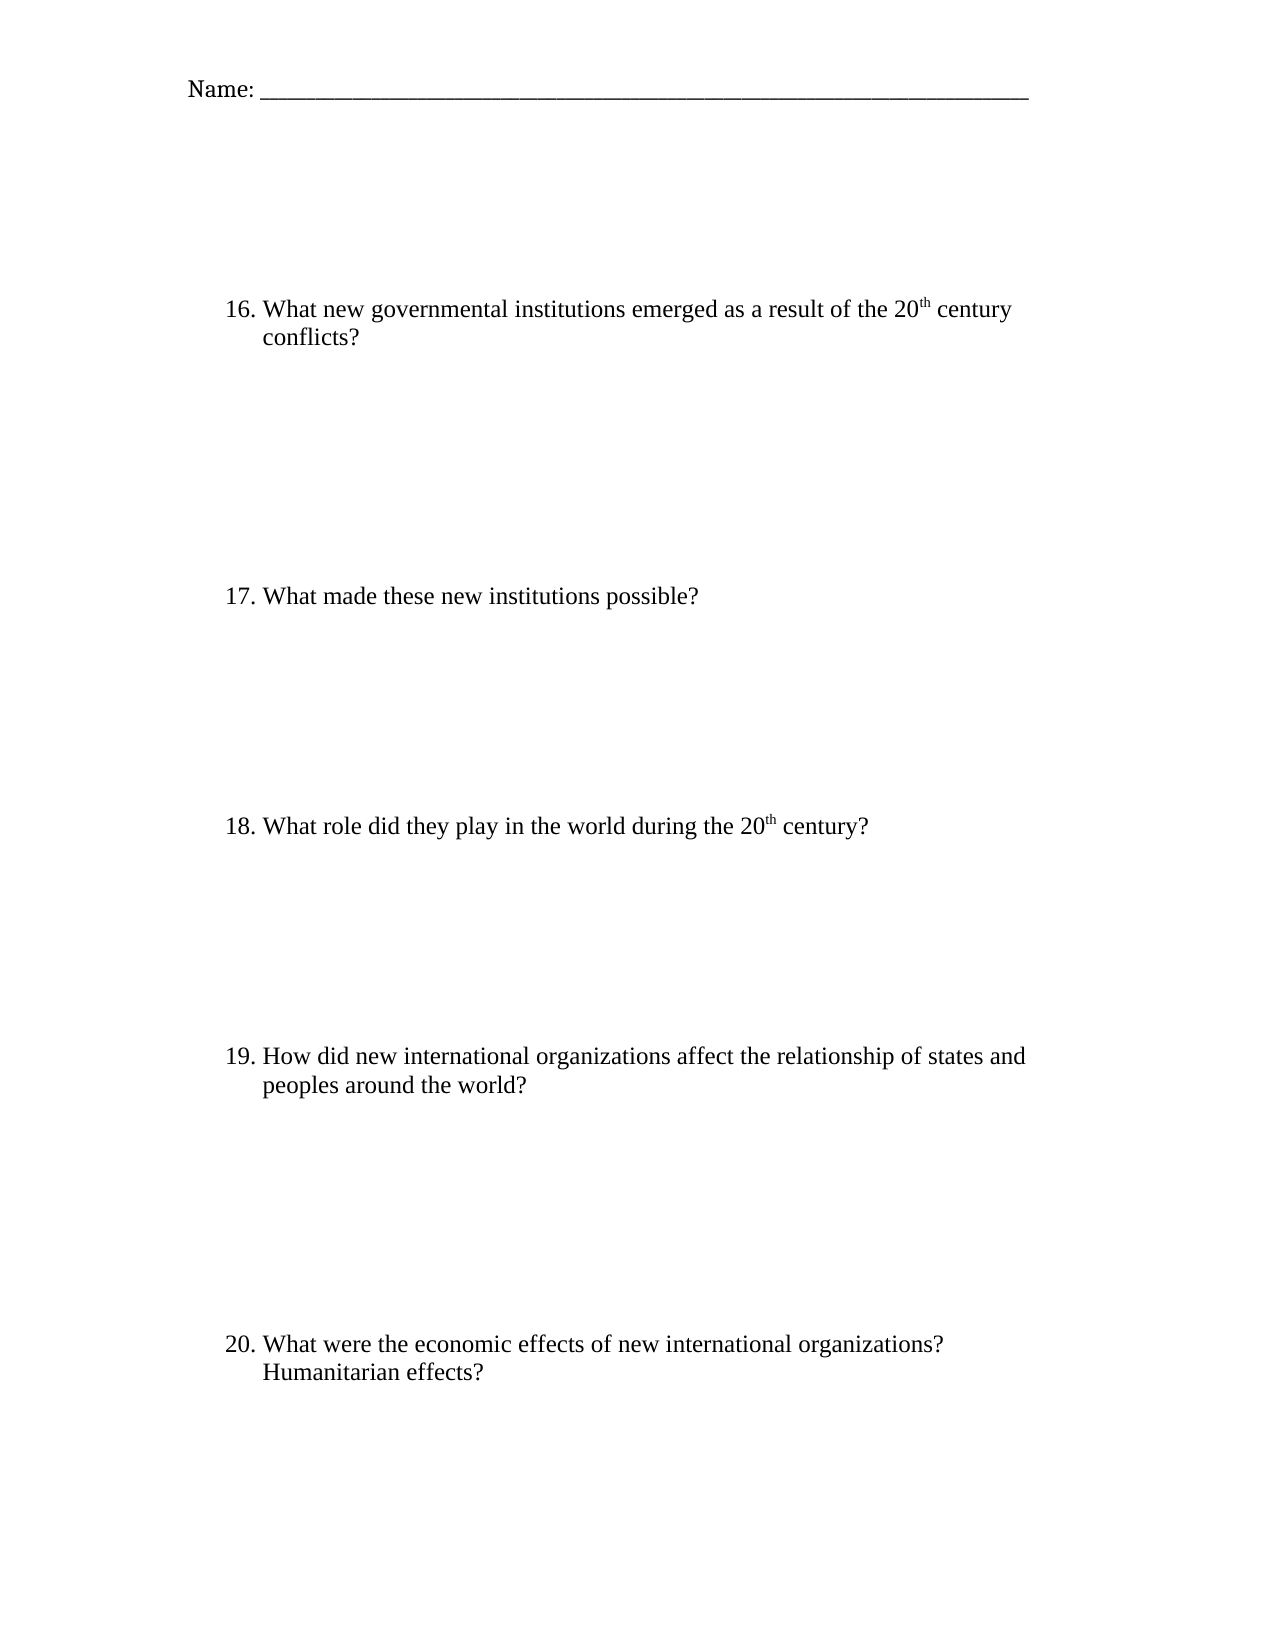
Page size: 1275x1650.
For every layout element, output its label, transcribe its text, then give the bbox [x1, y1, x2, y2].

list How did new international organizations affect the relationship of states and peoples around the world? [225, 1041, 1087, 1099]
list What new governmental institutions emerged as a result of the 20th century conflicts? [225, 294, 1087, 351]
list What were the economic effects of new international organizations? Humanitarian effects? [225, 1329, 1087, 1386]
list What role did they play in the world during the 20th century? [225, 811, 1087, 840]
list What made these new institutions possible? [225, 581, 1087, 610]
